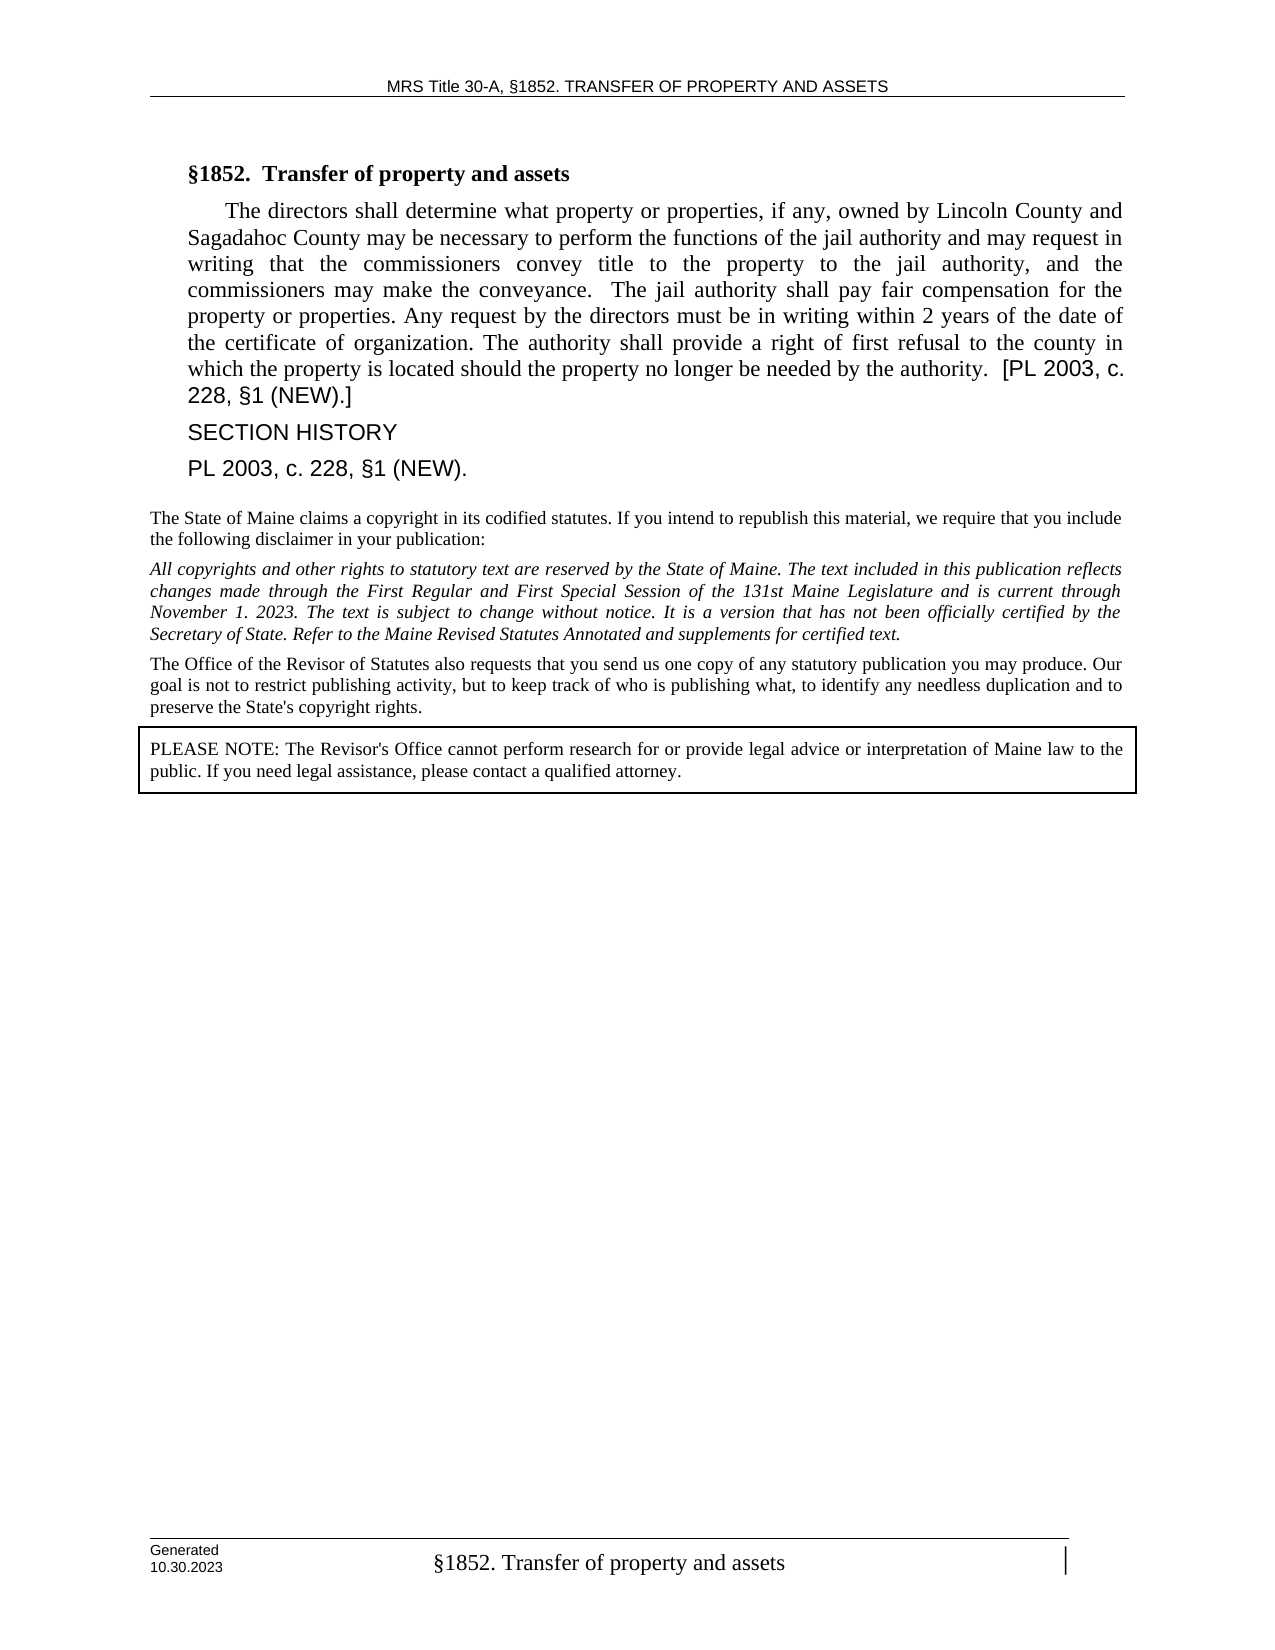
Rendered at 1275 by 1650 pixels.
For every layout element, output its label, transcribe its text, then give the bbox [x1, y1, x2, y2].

text SECTION HISTORY [187, 418, 1125, 445]
text All copyrights and other rights to statutory text are reserved by the State of Maine. The text included in this publication reflects changes made through the First Regular and First Special Session of the 131st Maine Legislature and is current through November 1. 2023 . The text is subject to change without notice. It is a version that has not been officially certified by the Secretary of State. Refer to the Maine Revised Statutes Annotated and supplements for certified text. [150, 558, 1125, 644]
text PL 2003, c. 228, §1 (NEW). [187, 455, 1125, 482]
text The Office of the Revisor of Statutes also requests that you send us one copy of any statutory publication you may produce. Our goal is not to restrict publishing activity, but to keep track of who is publishing what, to identify any needless duplication and to preserve the State's copyright rights. [150, 653, 1125, 717]
text §1852. Transfer of property and assets [187, 160, 1125, 187]
text The State of Maine claims a copyright in its codified statutes. If you intend to republish this material, we require that you include the following disclaimer in your publication: [150, 507, 1125, 550]
text PLEASE NOTE: The Revisor's Office cannot perform research for or provide legal advice or interpretation of Maine law to the public. If you need legal assistance, please contact a qualified attorney. [140, 728, 1135, 792]
text The directors shall determine what property or properties, if any, owned by Lincoln County and Sagadahoc County may be necessary to perform the functions of the jail authority and may request in writing that the commissioners convey title to the property to the jail authority, and the commissioners may make the conveyance. The jail authority shall pay fair compensation for the property or properties. Any request by the directors must be in writing within 2 years of the date of the certificate of organization. The authority shall provide a right of first refusal to the county in which the property is located should the property no longer be needed by the authority. [PL 2003, c. 228, §1 (NEW).] [187, 197, 1125, 408]
